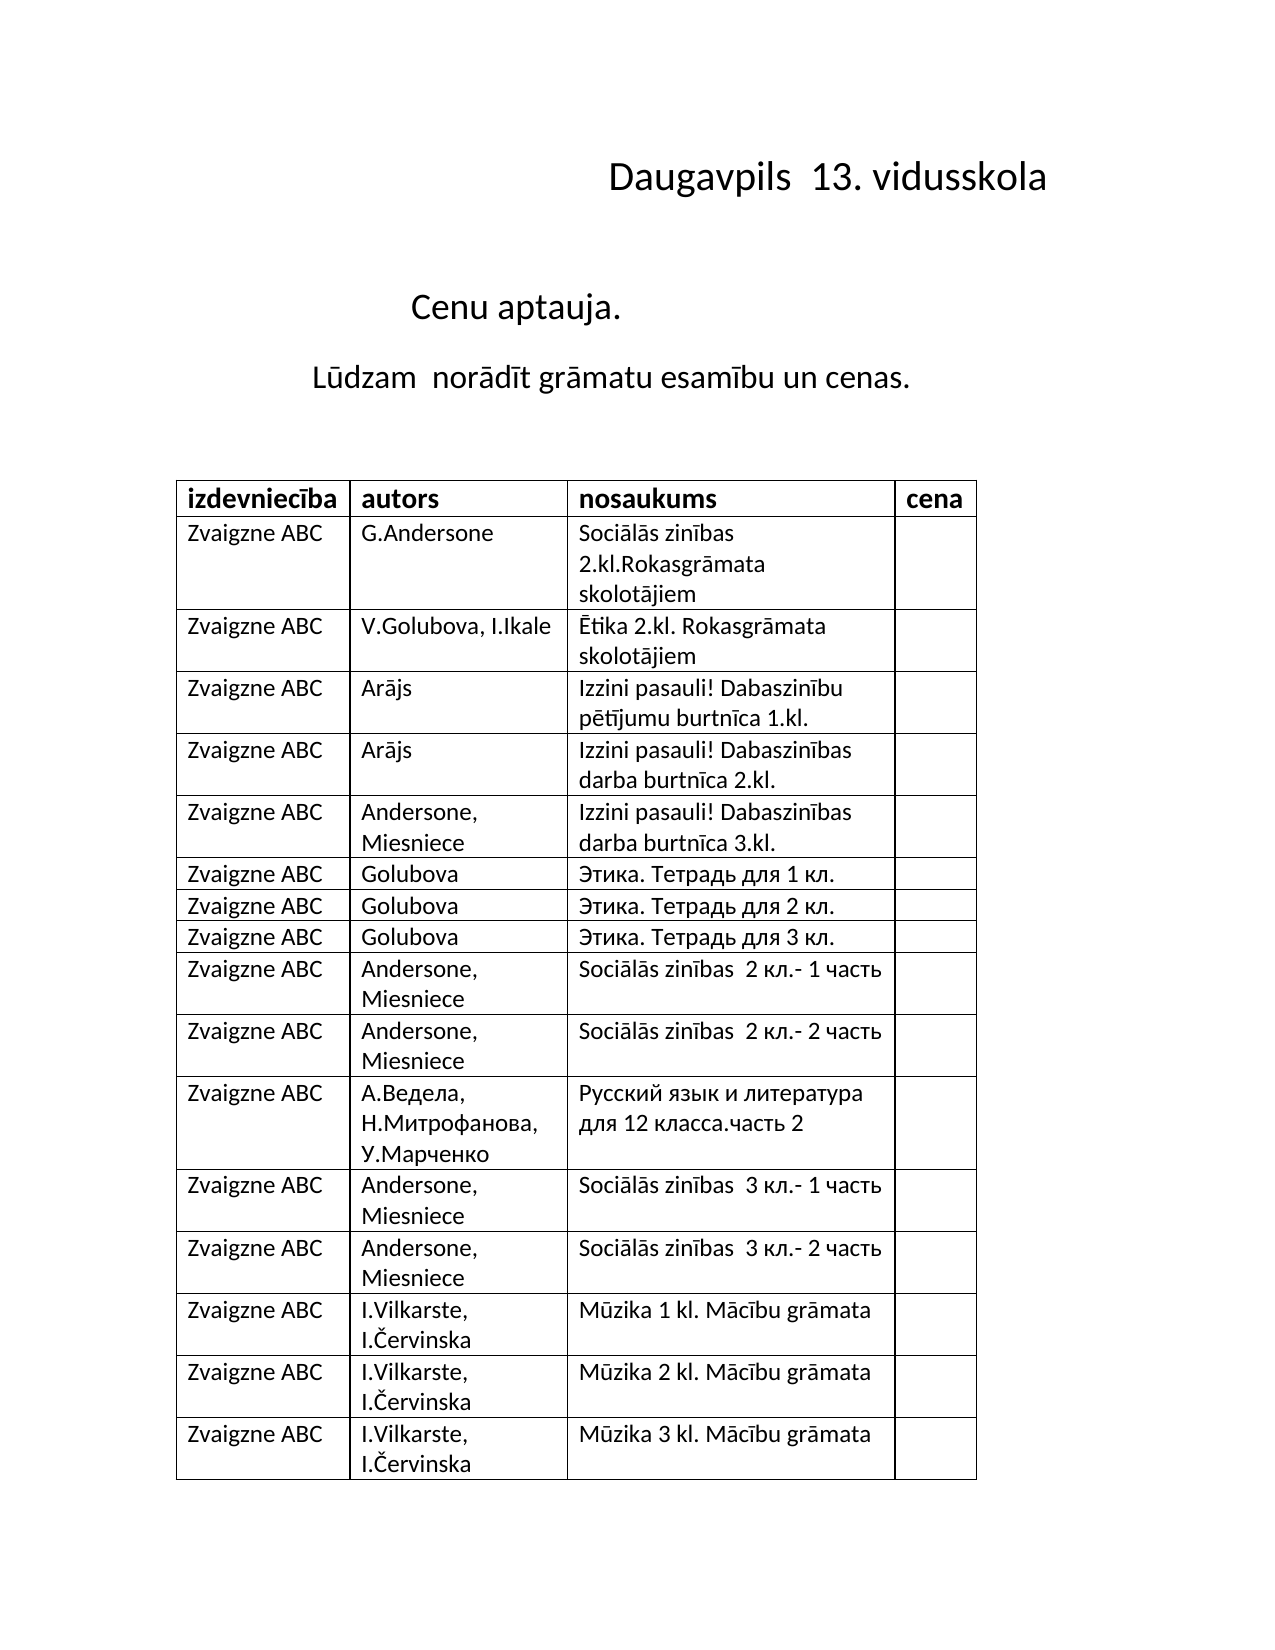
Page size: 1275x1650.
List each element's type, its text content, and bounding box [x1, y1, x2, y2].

table_header nosaukums [568, 481, 894, 516]
text Daugavpils 13. vidusskola [99, 150, 1167, 201]
table_cell [896, 734, 976, 795]
text Lūdzam norādīt grāmatu esamību un cenas. [187, 356, 1167, 397]
table_cell Этика. Тетрадь для 1 кл. [568, 858, 894, 889]
table_cell Zvaigzne ABC [177, 796, 349, 857]
table_cell I.Vilkarste, I.Červinska [351, 1356, 567, 1417]
table_cell Sociālās zinības 2 кл.- 2 часть [568, 1015, 894, 1076]
table_cell Zvaigzne ABC [177, 858, 349, 889]
table_cell Zvaigzne ABC [177, 1356, 349, 1417]
table_cell Izzini pasauli! Dabaszinību pētījumu burtnīca 1.kl. [568, 672, 894, 733]
table_cell Arājs [351, 734, 567, 795]
table_cell Zvaigzne ABC [177, 921, 349, 952]
table_cell Mūzika 2 kl. Mācību grāmata [568, 1356, 894, 1417]
table_cell Izzini pasauli! Dabaszinības darba burtnīca 3.kl. [568, 796, 894, 857]
table_cell Ētika 2.kl. Rokasgrāmata skolotājiem [568, 610, 894, 671]
table_cell [896, 672, 976, 733]
table_cell Zvaigzne ABC [177, 610, 349, 671]
table_cell Zvaigzne ABC [177, 953, 349, 1014]
table_cell Golubova [351, 921, 567, 952]
table_cell Izzini pasauli! Dabaszinības darba burtnīca 2.kl. [568, 734, 894, 795]
table_cell [896, 953, 976, 1014]
table_cell Zvaigzne ABC [177, 672, 349, 733]
table_cell Zvaigzne ABC [177, 517, 349, 609]
table_cell I.Vilkarste, I.Červinska [351, 1418, 567, 1479]
table_cell Andersone, Miesniece [351, 796, 567, 857]
table_cell [896, 610, 976, 671]
table_cell А.Ведела, Н.Митрофанова, У.Марченко [351, 1077, 567, 1169]
table_cell Русский язык и литература для 12 класса.часть 2 [568, 1077, 894, 1169]
table_cell Этика. Тетрадь для 3 кл. [568, 921, 894, 952]
table_cell [896, 517, 976, 609]
table_cell [896, 921, 976, 952]
table_cell Zvaigzne ABC [177, 890, 349, 920]
table_cell V.Golubova, I.Ikale [351, 610, 567, 671]
table_cell Этика. Тетрадь для 2 кл. [568, 890, 894, 920]
table_cell Sociālās zinības 2 кл.- 1 часть [568, 953, 894, 1014]
table_cell Sociālās zinības 2.kl.Rokasgrāmata skolotājiem [568, 517, 894, 609]
table_cell Andersone, Miesniece [351, 1232, 567, 1293]
table_cell Zvaigzne ABC [177, 1232, 349, 1293]
table_cell Andersone, Miesniece [351, 1170, 567, 1231]
table_cell [896, 1170, 976, 1231]
table_header autors [351, 481, 567, 516]
table_cell Sociālās zinības 3 кл.- 1 часть [568, 1170, 894, 1231]
table_cell Andersone, Miesniece [351, 953, 567, 1014]
table_cell [896, 1232, 976, 1293]
table_cell G.Andersone [351, 517, 567, 609]
table_cell Zvaigzne ABC [177, 734, 349, 795]
table_cell Zvaigzne ABC [177, 1294, 349, 1355]
table_cell I.Vilkarste, I.Červinska [351, 1294, 567, 1355]
table_cell [896, 1418, 976, 1479]
table_cell Andersone, Miesniece [351, 1015, 567, 1076]
table_cell Mūzika 1 kl. Mācību grāmata [568, 1294, 894, 1355]
table_cell Golubova [351, 890, 567, 920]
table_cell [896, 1015, 976, 1076]
table_cell [896, 1356, 976, 1417]
text Cenu aptauja. [187, 283, 1167, 328]
table_cell Mūzika 3 kl. Mācību grāmata [568, 1418, 894, 1479]
table_header cena [896, 481, 976, 516]
table_cell [896, 890, 976, 920]
table_cell Zvaigzne ABC [177, 1077, 349, 1169]
table_cell Zvaigzne ABC [177, 1418, 349, 1479]
table_cell Golubova [351, 858, 567, 889]
table_cell Zvaigzne ABC [177, 1015, 349, 1076]
table_cell Sociālās zinības 3 кл.- 2 часть [568, 1232, 894, 1293]
table_cell Arājs [351, 672, 567, 733]
table_cell [896, 796, 976, 857]
table_header izdevniecība [177, 481, 349, 516]
table_cell [896, 858, 976, 889]
table_cell Zvaigzne ABC [177, 1170, 349, 1231]
table_cell [896, 1294, 976, 1355]
table_cell [896, 1077, 976, 1169]
